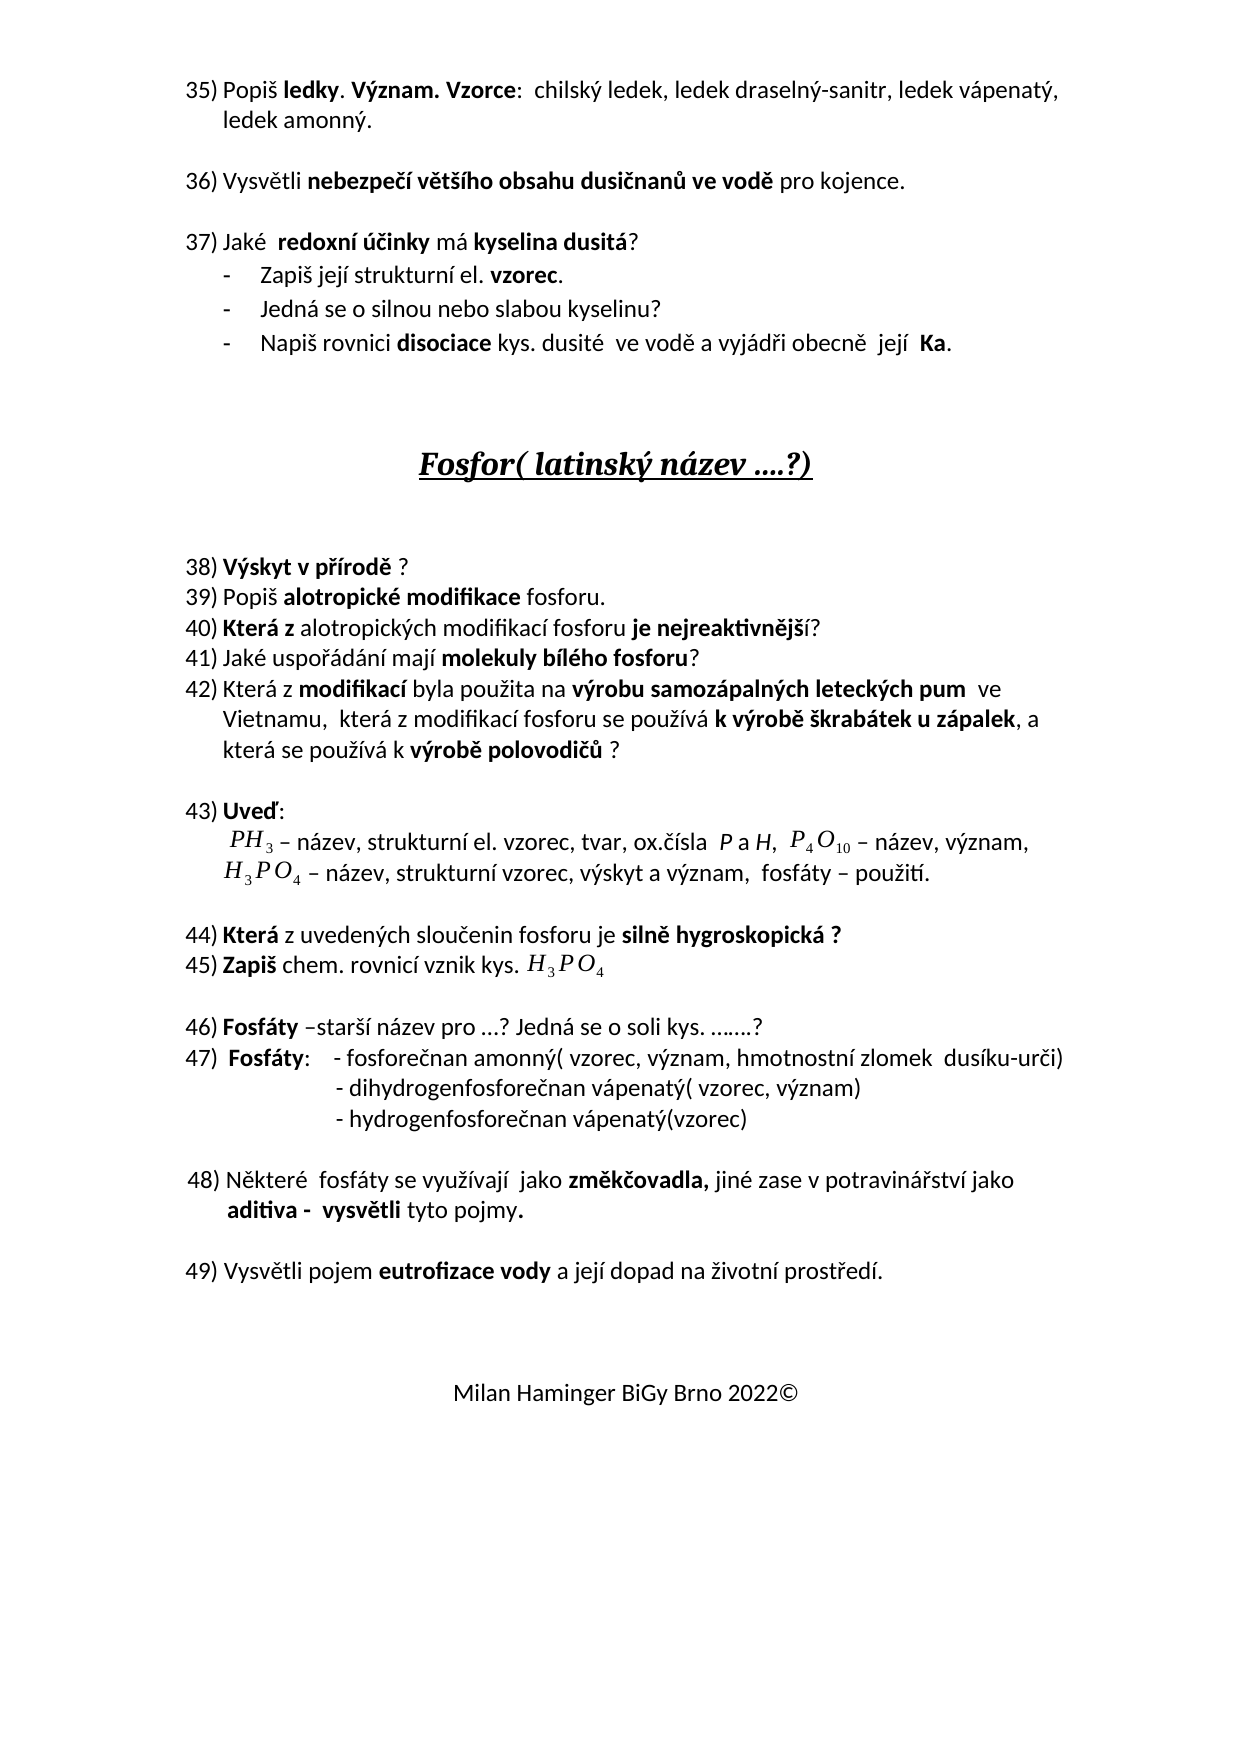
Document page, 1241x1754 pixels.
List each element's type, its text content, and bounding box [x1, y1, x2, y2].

list Fosfáty: - fosforečnan amonný( vzorec, význam, hmotnostní zlomek dusíku-urči) [185, 1042, 1093, 1072]
list Popiš ledky. Význam. Vzorce: chilský ledek, ledek draselný-sanitr, ledek vápenatý, ledek amonný. [185, 74, 1093, 135]
text - dihydrogenfosforečnan vápenatý( vzorec, význam) [223, 1072, 1093, 1103]
list Jedná se o silnou nebo slabou kyselinu? [223, 291, 1093, 325]
text – název, strukturní el. vzorec, tvar, ox.čísla P a H, – název, význam, – název, strukturní vzorec, výskyt a význam, fosfáty – použití. [223, 826, 1093, 888]
list Která z modifikací byla použita na výrobu samozápalných leteckých pum ve Vietnamu, která z modifikací fosforu se používá k výrobě škrabátek u zápalek, a která se používá k výrobě polovodičů ? [185, 673, 1093, 764]
text - hydrogenfosforečnan vápenatý(vzorec) [223, 1103, 1093, 1133]
list Zapiš chem. rovnicí vznik kys. [185, 949, 1093, 981]
list Jaké redoxní účinky má kyselina dusitá? [185, 226, 1093, 257]
text 49) Vysvětli pojem eutrofizace vody a její dopad na životní prostředí. [185, 1255, 1093, 1286]
list Která z uvedených sloučenin fosforu je silně hygroskopická ? [185, 919, 1093, 949]
subtitle Fosfor( latinský název ….?) [148, 445, 1093, 483]
list Zapiš její strukturní el. vzorec. [223, 257, 1093, 291]
list Uveď: [185, 795, 1093, 826]
text aditiva - vysvětli tyto pojmy. [148, 1194, 1093, 1225]
list Vysvětli nebezpečí většího obsahu dusičnanů ve vodě pro kojence. [185, 165, 1093, 196]
list Popiš alotropické modifikace fosforu. [185, 581, 1093, 612]
list Fosfáty –starší název pro …? Jedná se o soli kys. …….? [185, 1011, 1093, 1042]
text Milan Haminger BiGy Brno 2022© [148, 1377, 1093, 1408]
text 48) Některé fosfáty se využívají jako změkčovadla, jiné zase v potravinářství jako [148, 1164, 1093, 1194]
list Jaké uspořádání mají molekuly bílého fosforu? [185, 642, 1093, 673]
list Napiš rovnici disociace kys. dusité ve vodě a vyjádři obecně její Ka. [223, 325, 1093, 359]
list Která z alotropických modifikací fosforu je nejreaktivnější? [185, 612, 1093, 642]
list Výskyt v přírodě ? [185, 551, 1093, 581]
